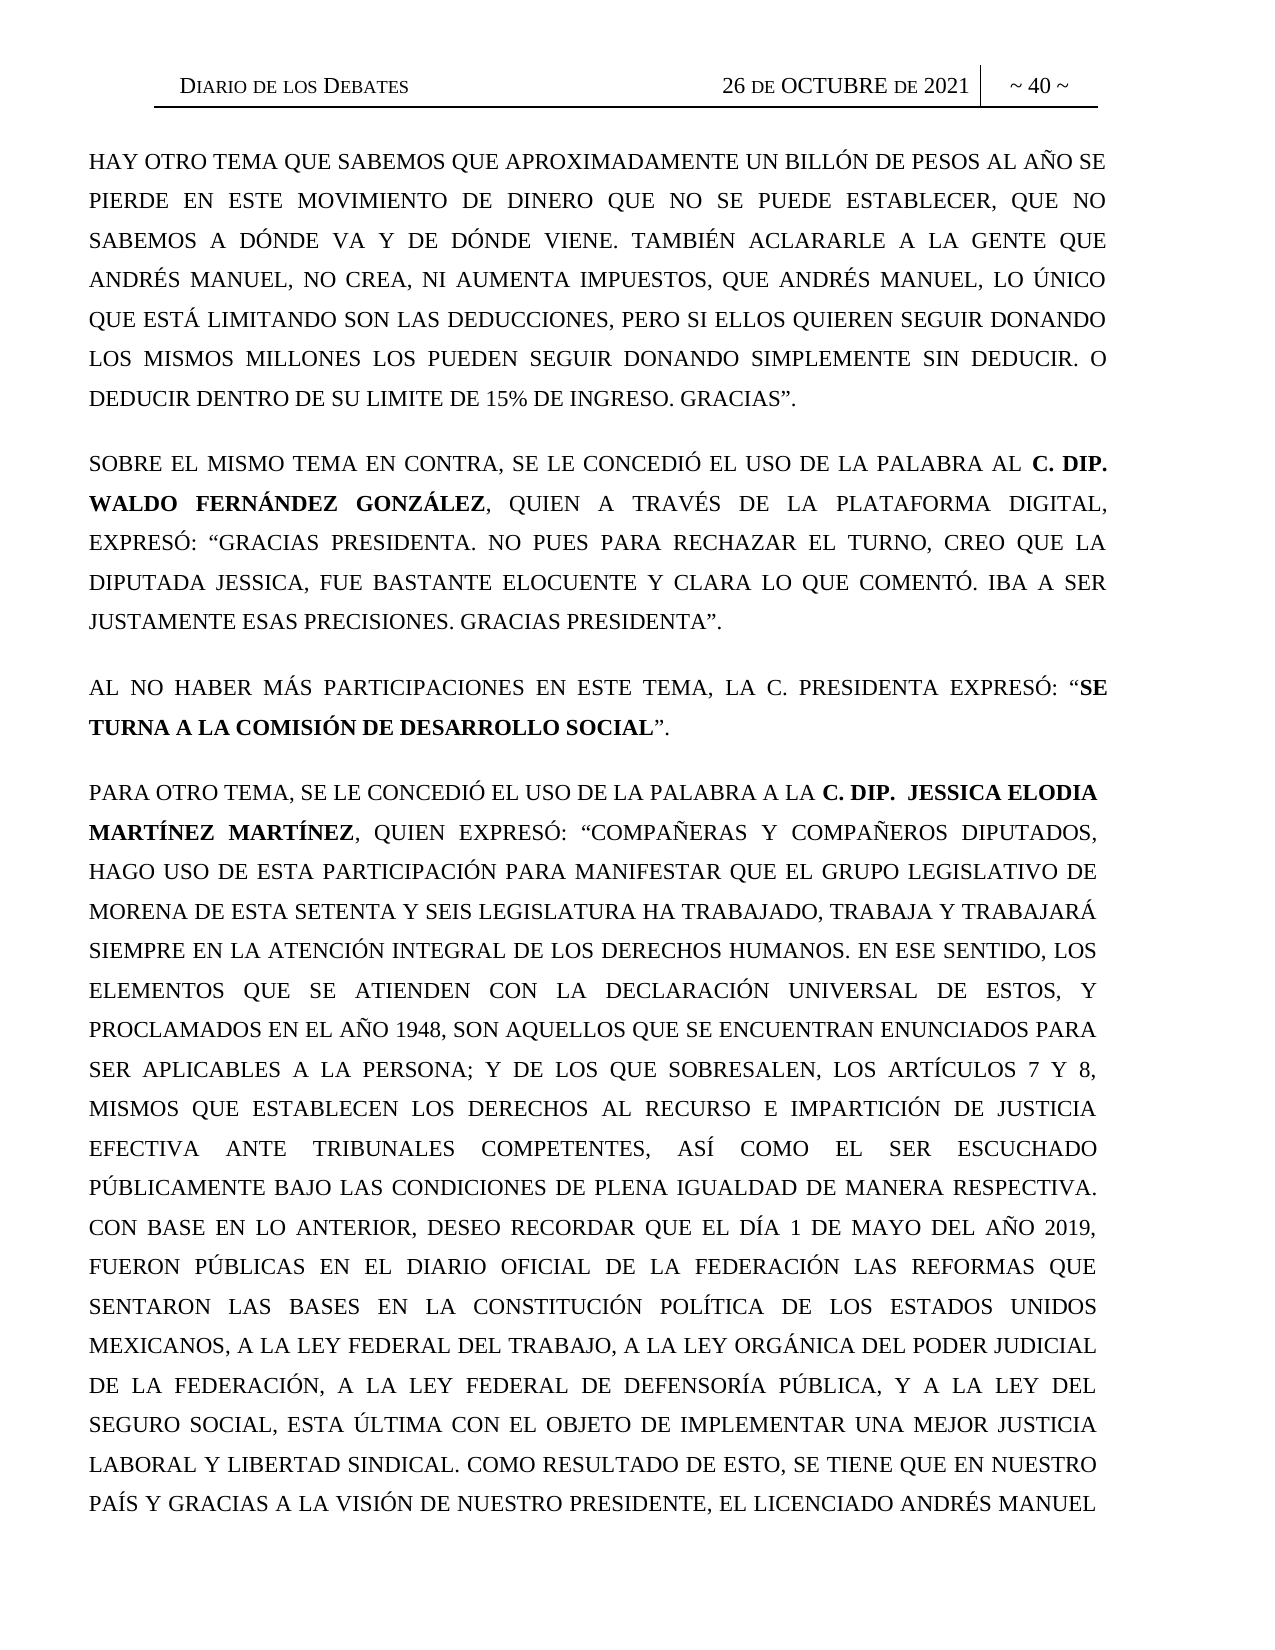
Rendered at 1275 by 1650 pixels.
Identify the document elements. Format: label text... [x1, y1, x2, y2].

text AL NO HABER MÁS PARTICIPACIONES EN ESTE TEMA, LA C. PRESIDENTA EXPRESÓ: “SE TURNA A LA COMISIÓN DE DESARROLLO SOCIAL”. [89, 674, 1107, 740]
text SOBRE EL MISMO TEMA EN CONTRA, SE LE CONCEDIÓ EL USO DE LA PALABRA AL C. DIP. WALDO FERNÁNDEZ GONZÁLEZ, QUIEN A TRAVÉS DE LA PLATAFORMA DIGITAL, EXPRESÓ: “GRACIAS PRESIDENTA. NO PUES PARA RECHAZAR EL TURNO, CREO QUE LA DIPUTADA JESSICA, FUE BASTANTE ELOCUENTE Y CLARA LO QUE COMENTÓ. IBA A SER JUSTAMENTE ESAS PRECISIONES. GRACIAS PRESIDENTA”. [89, 450, 1107, 635]
